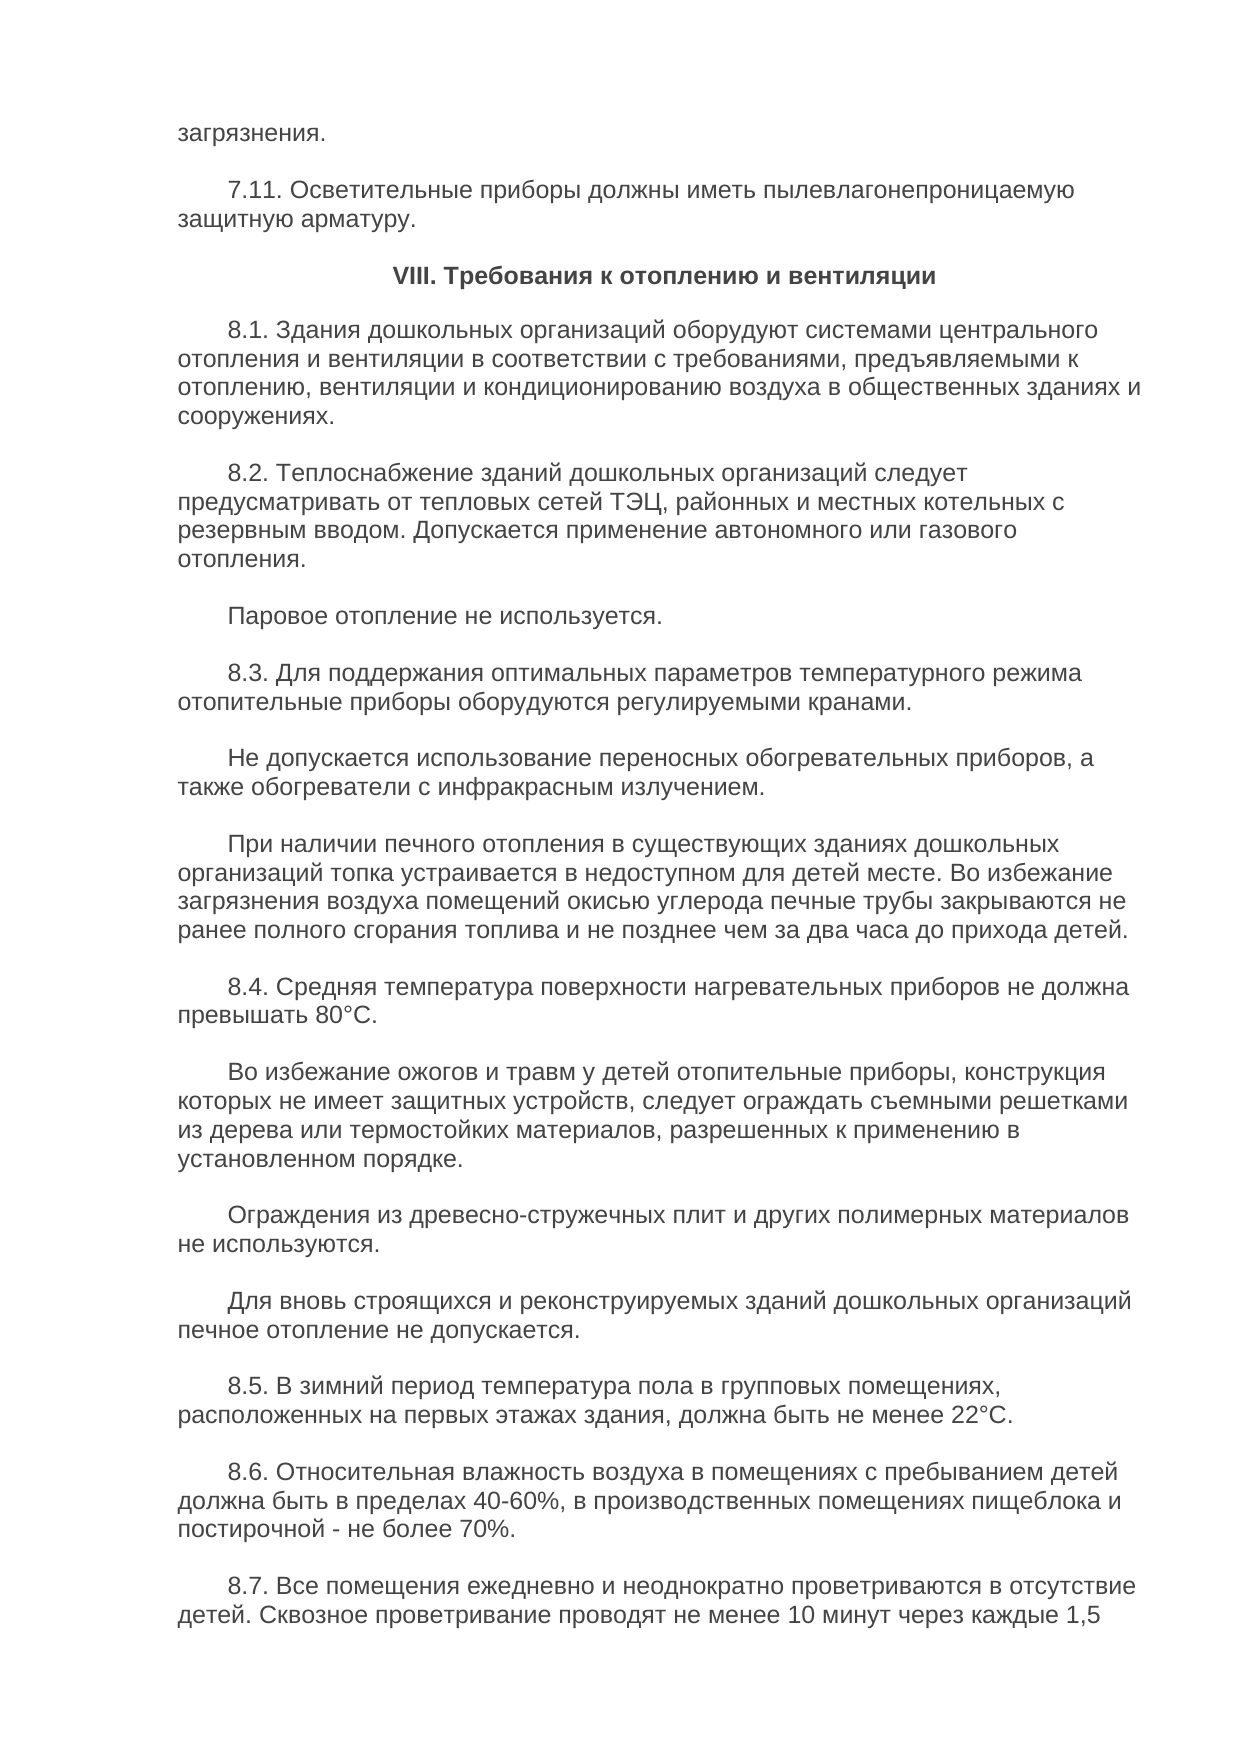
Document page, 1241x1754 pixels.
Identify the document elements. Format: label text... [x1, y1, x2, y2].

text Паровое отопление не используется. [177, 601, 1152, 658]
text 8.3. Для поддержания оптимальных параметров температурного режима отопительные приборы оборудуются регулируемыми кранами. [177, 658, 1152, 743]
text Для вновь строящихся и реконструируемых зданий дошкольных организаций печное отопление не допускается. [177, 1286, 1152, 1371]
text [177, 118, 1152, 175]
text 8.2. Теплоснабжение зданий дошкольных организаций следует предусматривать от тепловых сетей ТЭЦ, районных и местных котельных с резервным вводом. Допускается применение автономного или газового отопления. [177, 458, 1152, 601]
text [177, 1571, 1152, 1629]
text Не допускается использование переносных обогревательных приборов, а также обогреватели с инфракрасным излучением. [177, 743, 1152, 829]
text 8.1. Здания дошкольных организаций оборудуют системами центрального отопления и вентиляции в соответствии с требованиями, предъявляемыми к отоплению, вентиляции и кондиционированию воздуха в общественных зданиях и сооружениях. [177, 315, 1152, 458]
text 8.6. Относительная влажность воздуха в помещениях с пребыванием детей должна быть в пределах 40-60%, в производственных помещениях пищеблока и постирочной - не более 70%. [177, 1457, 1152, 1571]
text При наличии печного отопления в существующих зданиях дошкольных организаций топка устраивается в недоступном для детей месте. Во избежание загрязнения воздуха помещений окисью углерода печные трубы закрываются не ранее полного сгорания топлива и не позднее чем за два часа до прихода детей. [177, 829, 1152, 972]
text VIII. Требования к отоплению и вентиляции [177, 261, 1152, 290]
text Ограждения из древесно-стружечных плит и других полимерных материалов не используются. [177, 1200, 1152, 1286]
text 8.5. В зимний период температура пола в групповых помещениях, расположенных на первых этажах здания, должна быть не менее 22°С. [177, 1371, 1152, 1457]
text 8.4. Средняя температура поверхности нагревательных приборов не должна превышать 80°С. [177, 972, 1152, 1057]
text 7.11. Осветительные приборы должны иметь пылевлагонепроницаемую защитную арматуру. [177, 175, 1152, 232]
text Во избежание ожогов и травм у детей отопительные приборы, конструкция которых не имеет защитных устройств, следует ограждать съемными решетками из дерева или термостойких материалов, разрешенных к применению в установленном порядке. [177, 1057, 1152, 1200]
